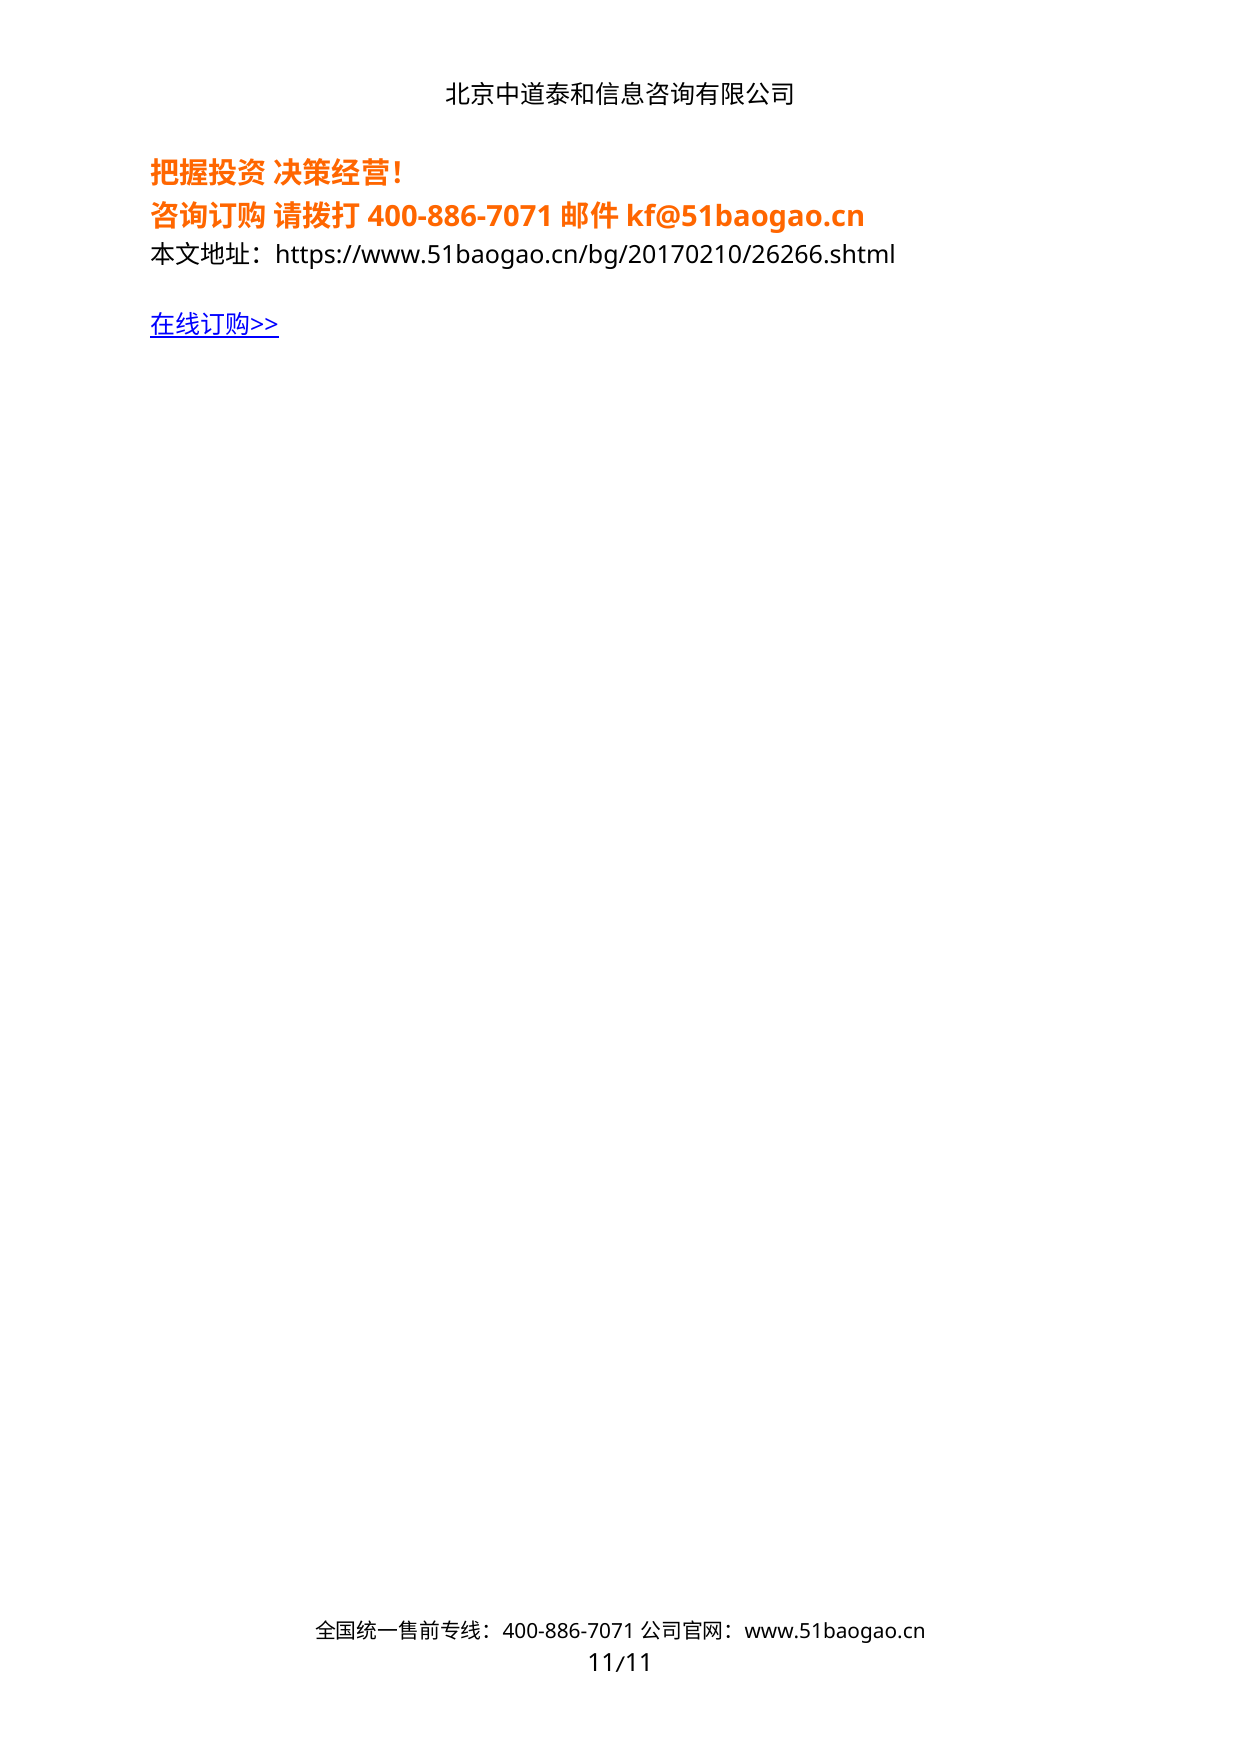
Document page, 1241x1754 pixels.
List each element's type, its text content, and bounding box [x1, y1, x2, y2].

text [150, 150, 1090, 271]
text 在线订购>> [150, 271, 1090, 341]
